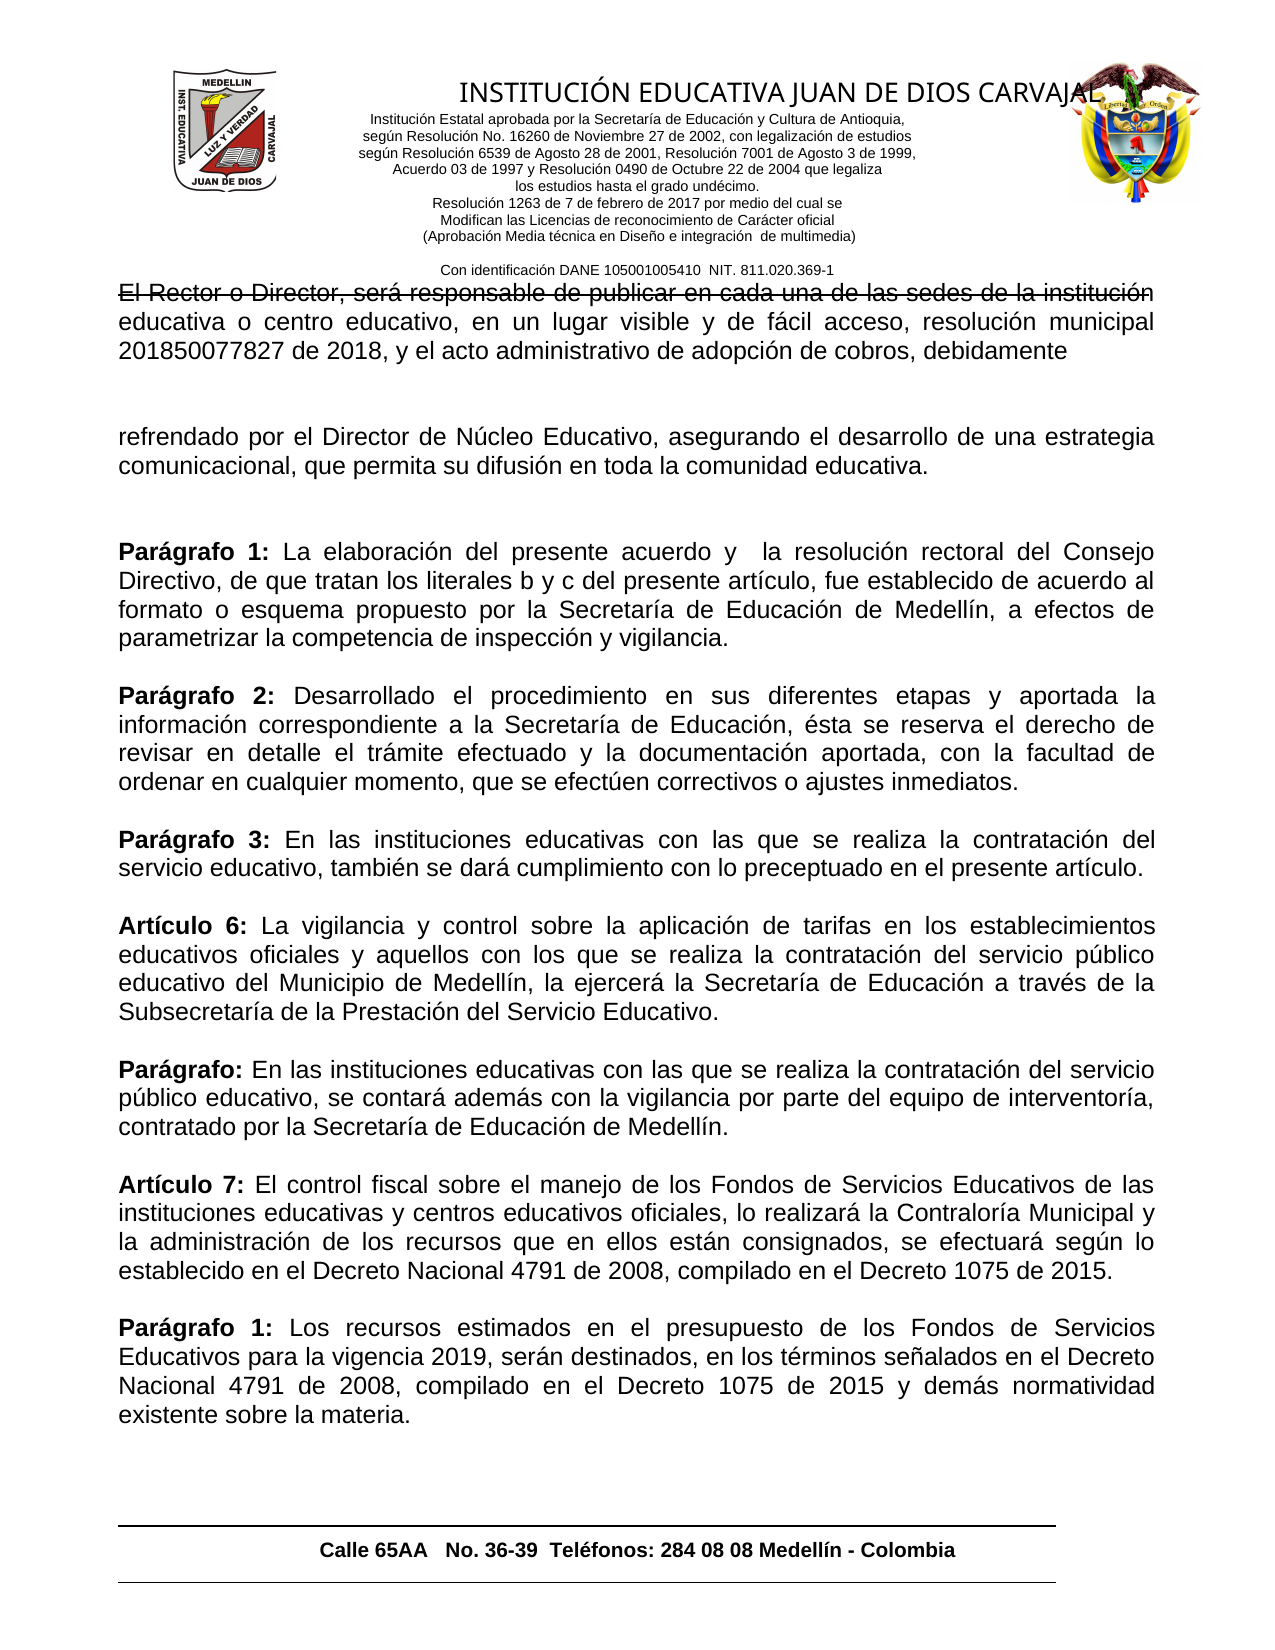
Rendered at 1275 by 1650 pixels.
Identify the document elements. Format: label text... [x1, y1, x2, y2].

text Parágrafo 3: En las instituciones educativas con las que se realiza la contratación del servicio educativo, también se dará cumplimiento con lo preceptuado en el presente artículo. [118, 825, 1157, 882]
text Parágrafo 2: Desarrollado el procedimiento en sus diferentes etapas y aportada la información correspondiente a la Secretaría de Educación, ésta se reserva el derecho de revisar en detalle el trámite efectuado y la documentación aportada, con la facultad de ordenar en cualquier momento, que se efectúen correctivos o ajustes inmediatos. [118, 681, 1157, 796]
text Parágrafo 1: La elaboración del presente acuerdo y la resolución rectoral del Consejo Directivo, de que tratan los literales b y c del presente artículo, fue establecido de acuerdo al formato o esquema propuesto por la Secretaría de Educación de Medellín, a efectos de parametrizar la competencia de inspección y vigilancia. [118, 537, 1157, 652]
text Artículo 7: El control fiscal sobre el manejo de los Fondos de Servicios Educativos de las instituciones educativas y centros educativos oficiales, lo realizará la Contraloría Municipal y la administración de los recursos que en ellos están consignados, se efectuará según lo establecido en el Decreto Nacional 4791 de 2008, compilado en el Decreto 1075 de 2015. [118, 1170, 1157, 1285]
text Parágrafo 1: Los recursos estimados en el presupuesto de los Fondos de Servicios Educativos para la vigencia 2019, serán destinados, en los términos señalados en el Decreto Nacional 4791 de 2008, compilado en el Decreto 1075 de 2015 y demás normatividad existente sobre la materia. [118, 1313, 1157, 1428]
picture [1076, 86, 1082, 94]
text El Rector o Director, será responsable de publicar en cada una de las sedes de la institución educativa o centro educativo, en un lugar visible y de fácil acceso, resolución municipal 201850077827 de 2018, y el acto administrativo de adopción de cobros, debidamente [118, 278, 1157, 365]
text refrendado por el Director de Núcleo Educativo, asegurando el desarrollo de una estrategia comunicacional, que permita su difusión en toda la comunidad educativa. [118, 422, 1157, 480]
picture [1070, 61, 1202, 204]
text Parágrafo: En las instituciones educativas con las que se realiza la contratación del servicio público educativo, se contará además con la vigilancia por parte del equipo de interventoría, contratado por la Secretaría de Educación de Medellín. [118, 1055, 1157, 1141]
text Artículo 6: La vigilancia y control sobre la aplicación de tarifas en los establecimientos educativos oficiales y aquellos con los que se realiza la contratación del servicio público educativo del Municipio de Medellín, la ejercerá la Secretaría de Educación a través de la Subsecretaría de la Prestación del Servicio Educativo. [118, 911, 1157, 1026]
picture [173, 69, 277, 192]
